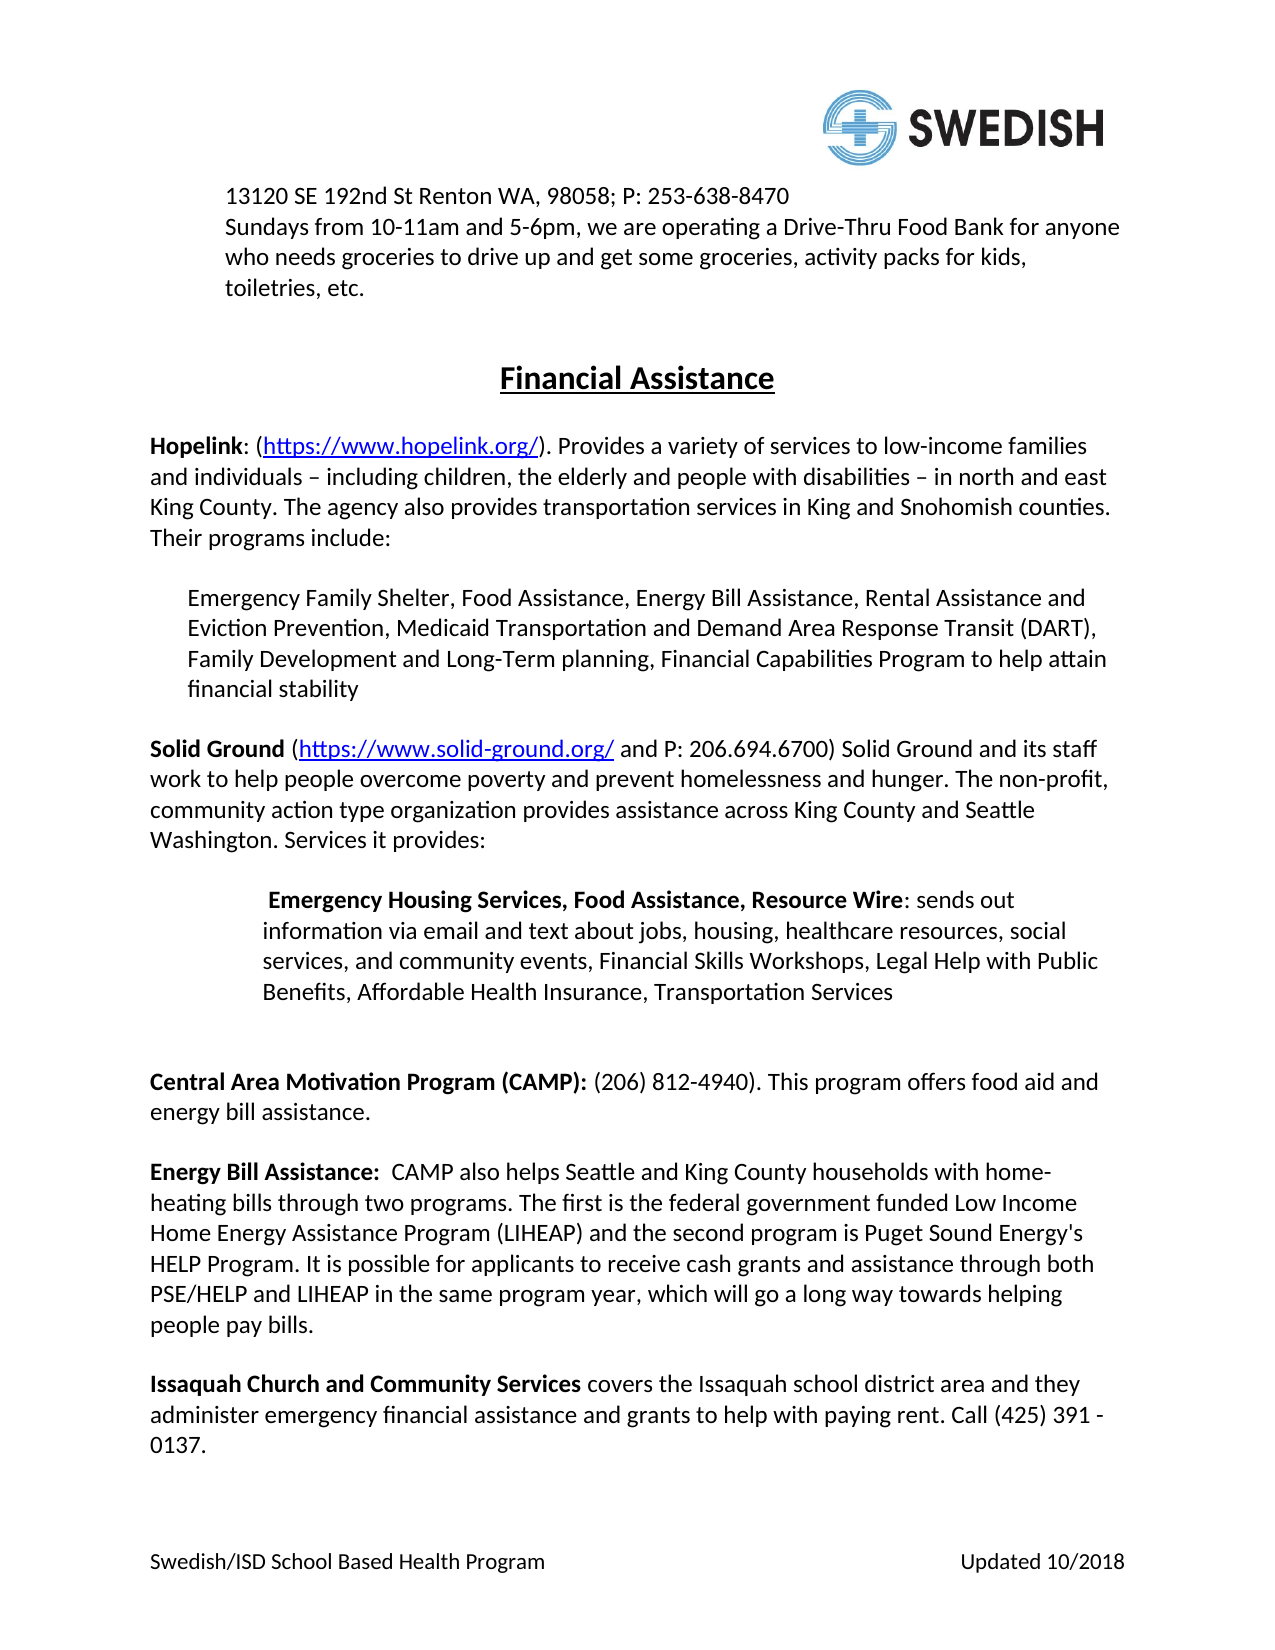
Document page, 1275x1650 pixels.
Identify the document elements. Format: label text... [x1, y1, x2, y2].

list Emergency Housing Services, Food Assistance, Resource Wire: sends out information via email and text about jobs, housing, healthcare resources, social services, and community events, Financial Skills Workshops, Legal Help with Public Benefits, Affordable Health Insurance, Transportation Services [262, 884, 1125, 1006]
text Hopelink: (https://www.hopelink.org/). Provides a variety of services to low-income families and individuals – including children, the elderly and people with disabilities – in north and east King County. The agency also provides transportation services in King and Snohomish counties. Their programs include: [150, 431, 1125, 553]
text Energy Bill Assistance: CAMP also helps Seattle and King County households with home-heating bills through two programs. The first is the federal government funded Low Income Home Energy Assistance Program (LIHEAP) and the second program is Puget Sound Energy's HELP Program. It is possible for applicants to receive cash grants and assistance through both PSE/HELP and LIHEAP in the same program year, which will go a long way towards helping people pay bills. [150, 1156, 1125, 1339]
text Sundays from 10-11am and 5-6pm, we are operating a Drive-Thru Food Bank for anyone who needs groceries to drive up and get some groceries, activity packs for kids, toiletries, etc. [225, 211, 1125, 302]
text 13120 SE 192nd St Renton WA, 98058; P: 253-638-8470 [150, 180, 1125, 211]
text Emergency Family Shelter, Food Assistance, Energy Bill Assistance, Rental Assistance and Eviction Prevention, Medicaid Transportation and Demand Area Response Transit (DART), Family Development and Long-Term planning, Financial Capabilities Program to help attain financial stability [187, 582, 1125, 704]
text Central Area Motivation Program (CAMP): (206) 812-4940). This program offers food aid and energy bill assistance. [150, 1066, 1125, 1127]
text Solid Ground (https://www.solid-ground.org/ and P: 206.694.6700) Solid Ground and its staff work to help people overcome poverty and prevent homelessness and hunger. The non-profit, community action type organization provides assistance across King County and Seattle Washington. Services it provides: [150, 733, 1125, 855]
text Financial Assistance [150, 357, 1125, 398]
picture [800, 75, 1125, 181]
text Issaquah Church and Community Services covers the Issaquah school district area and they administer emergency financial assistance and grants to help with paying rent. Call (425) 391 - 0137. [150, 1368, 1125, 1460]
